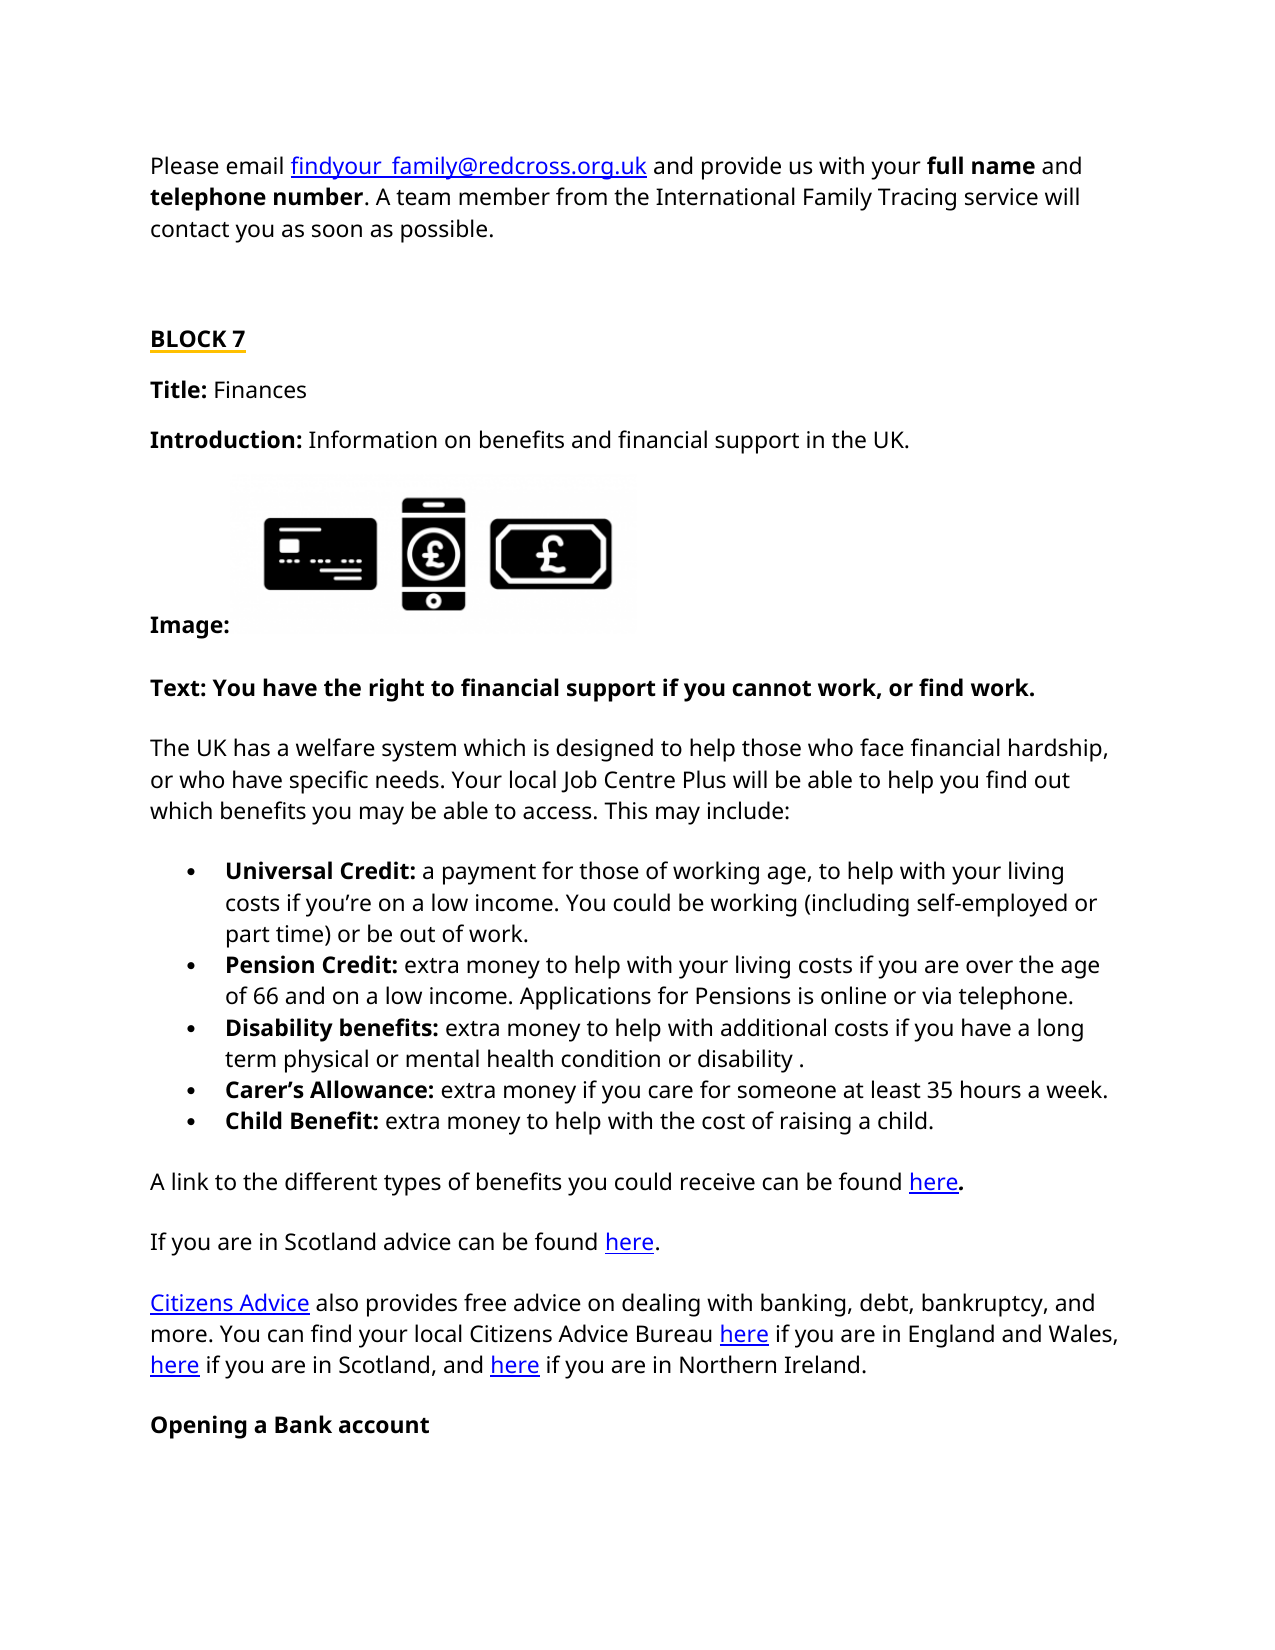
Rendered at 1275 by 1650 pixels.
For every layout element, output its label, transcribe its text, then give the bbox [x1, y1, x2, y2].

text Citizens Advice also provides free advice on dealing with banking, debt, bankruptcy, and more. You can find your local Citizens Advice Bureau here if you are in England and Wales, here if you are in Scotland, and here if you are in Northern Ireland. [150, 1286, 1125, 1380]
list Disability benefits: extra money to help with additional costs if you have a long term physical or mental health condition or disability . [187, 1011, 1125, 1074]
text Title: Finances [150, 374, 1125, 405]
text If you are in Scotland advice can be found here. [150, 1226, 1125, 1257]
text BLOCK 7 [150, 323, 1125, 354]
text The UK has a welfare system which is designed to help those who face financial hardship, or who have specific needs. Your local Job Centre Plus will be able to help you find out which benefits you may be able to access. This may include: [150, 732, 1125, 826]
list Carer’s Allowance: extra money if you care for someone at least 35 hours a week. [187, 1074, 1125, 1105]
list Pension Credit: extra money to help with your living costs if you are over the age of 66 and on a low income. Applications for Pensions is online or via telephone. [187, 949, 1125, 1011]
subtitle Text: You have the right to financial support if you cannot work, or find work. [150, 672, 1125, 703]
list Universal Credit: a payment for those of working age, to help with your living costs if you’re on a low income. You could be working (including self-employed or part time) or be out of work. [187, 855, 1125, 949]
text Please email findyour_family@redcross.org.uk and provide us with your full name and telephone number. A team member from the International Family Tracing service will contact you as soon as possible. [150, 150, 1125, 244]
picture [229, 474, 638, 634]
text Introduction: Information on benefits and financial support in the UK. [150, 424, 1125, 455]
text A link to the different types of benefits you could receive can be found here. [150, 1166, 1125, 1197]
list Child Benefit: extra money to help with the cost of raising a child. [187, 1105, 1125, 1136]
text Opening a Bank account [150, 1409, 1125, 1441]
